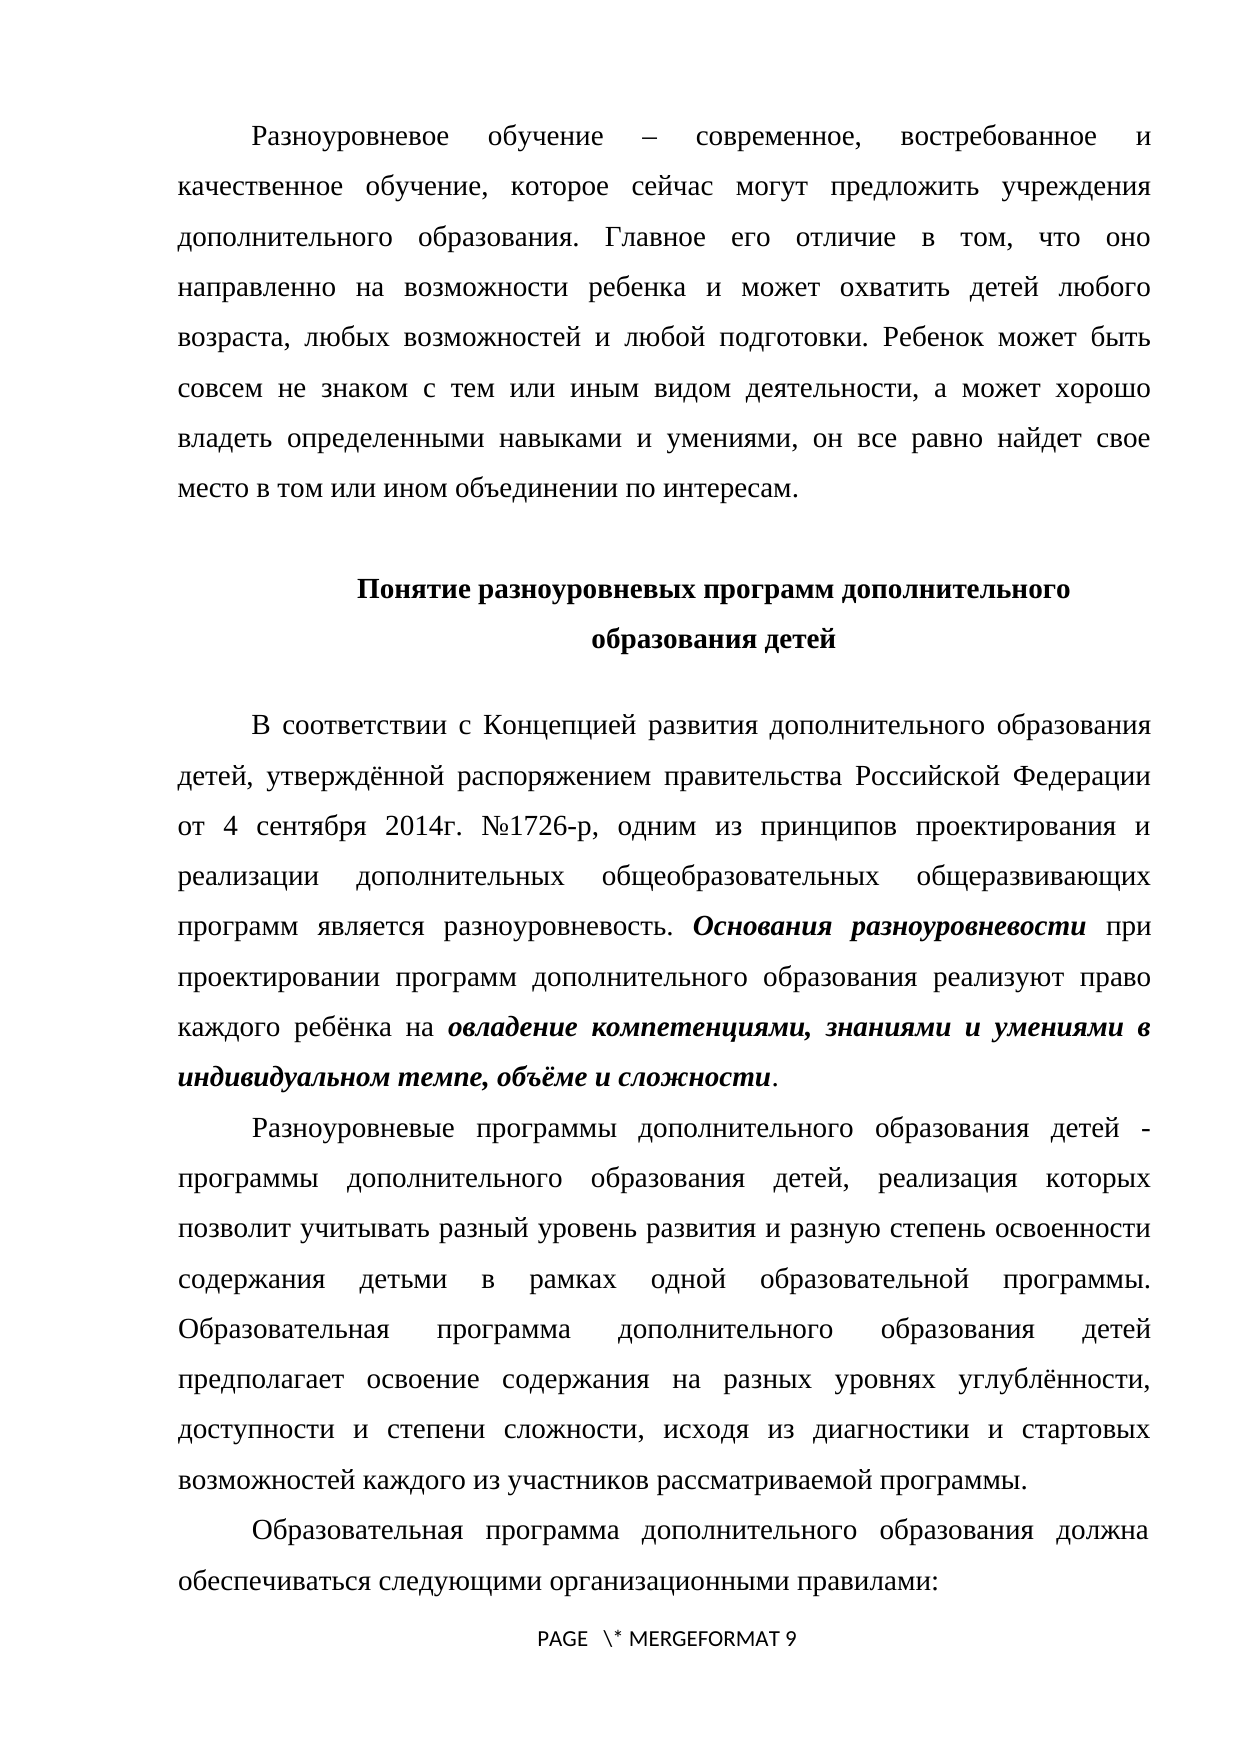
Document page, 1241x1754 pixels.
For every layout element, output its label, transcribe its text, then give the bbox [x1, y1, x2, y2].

text Разноуровневые программы дополнительного образования детей - программы дополнительного образования детей, реализация которых позволит учитывать разный уровень развития и разную степень освоенности содержания детьми в рамках одной образовательной программы. Образовательная программа дополнительного образования детей предполагает освоение содержания на разных уровнях углублённости, доступности и степени сложности, исходя из диагностики и стартовых возможностей каждого из участников рассматриваемой программы. [178, 1110, 1152, 1496]
text Разноуровневое обучение – современное, востребованное и качественное обучение, которое сейчас могут предложить учреждения дополнительного образования. Главное его отличие в том, что оно направленно на возможности ребенка и может охватить детей любого возраста, любых возможностей и любой подготовки. Ребенок может быть совсем не знаком с тем или иным видом деятельности, а может хорошо владеть определенными навыками и умениями, он все равно найдет свое место в том или ином объединении по интересам. [177, 118, 1152, 504]
text В соответствии с Концепцией развития дополнительного образования детей, утверждённой распоряжением правительства Российской Федерации от 4 сентября 2014г. №1726-р, одним из принципов проектирования и реализации дополнительных общеобразовательных общеразвивающих программ является разноуровневость. Основания разноуровневости при проектировании программ дополнительного образования реализуют право каждого ребёнка на овладение компетенциями, знаниями и умениями в индивидуальном темпе, объёме и сложности. [177, 707, 1152, 1093]
text Понятие разноуровневых программ дополнительного образования детей [276, 571, 1152, 655]
text Образовательная программа дополнительного образования должна обеспечиваться следующими организационными правилами: [178, 1512, 1149, 1596]
